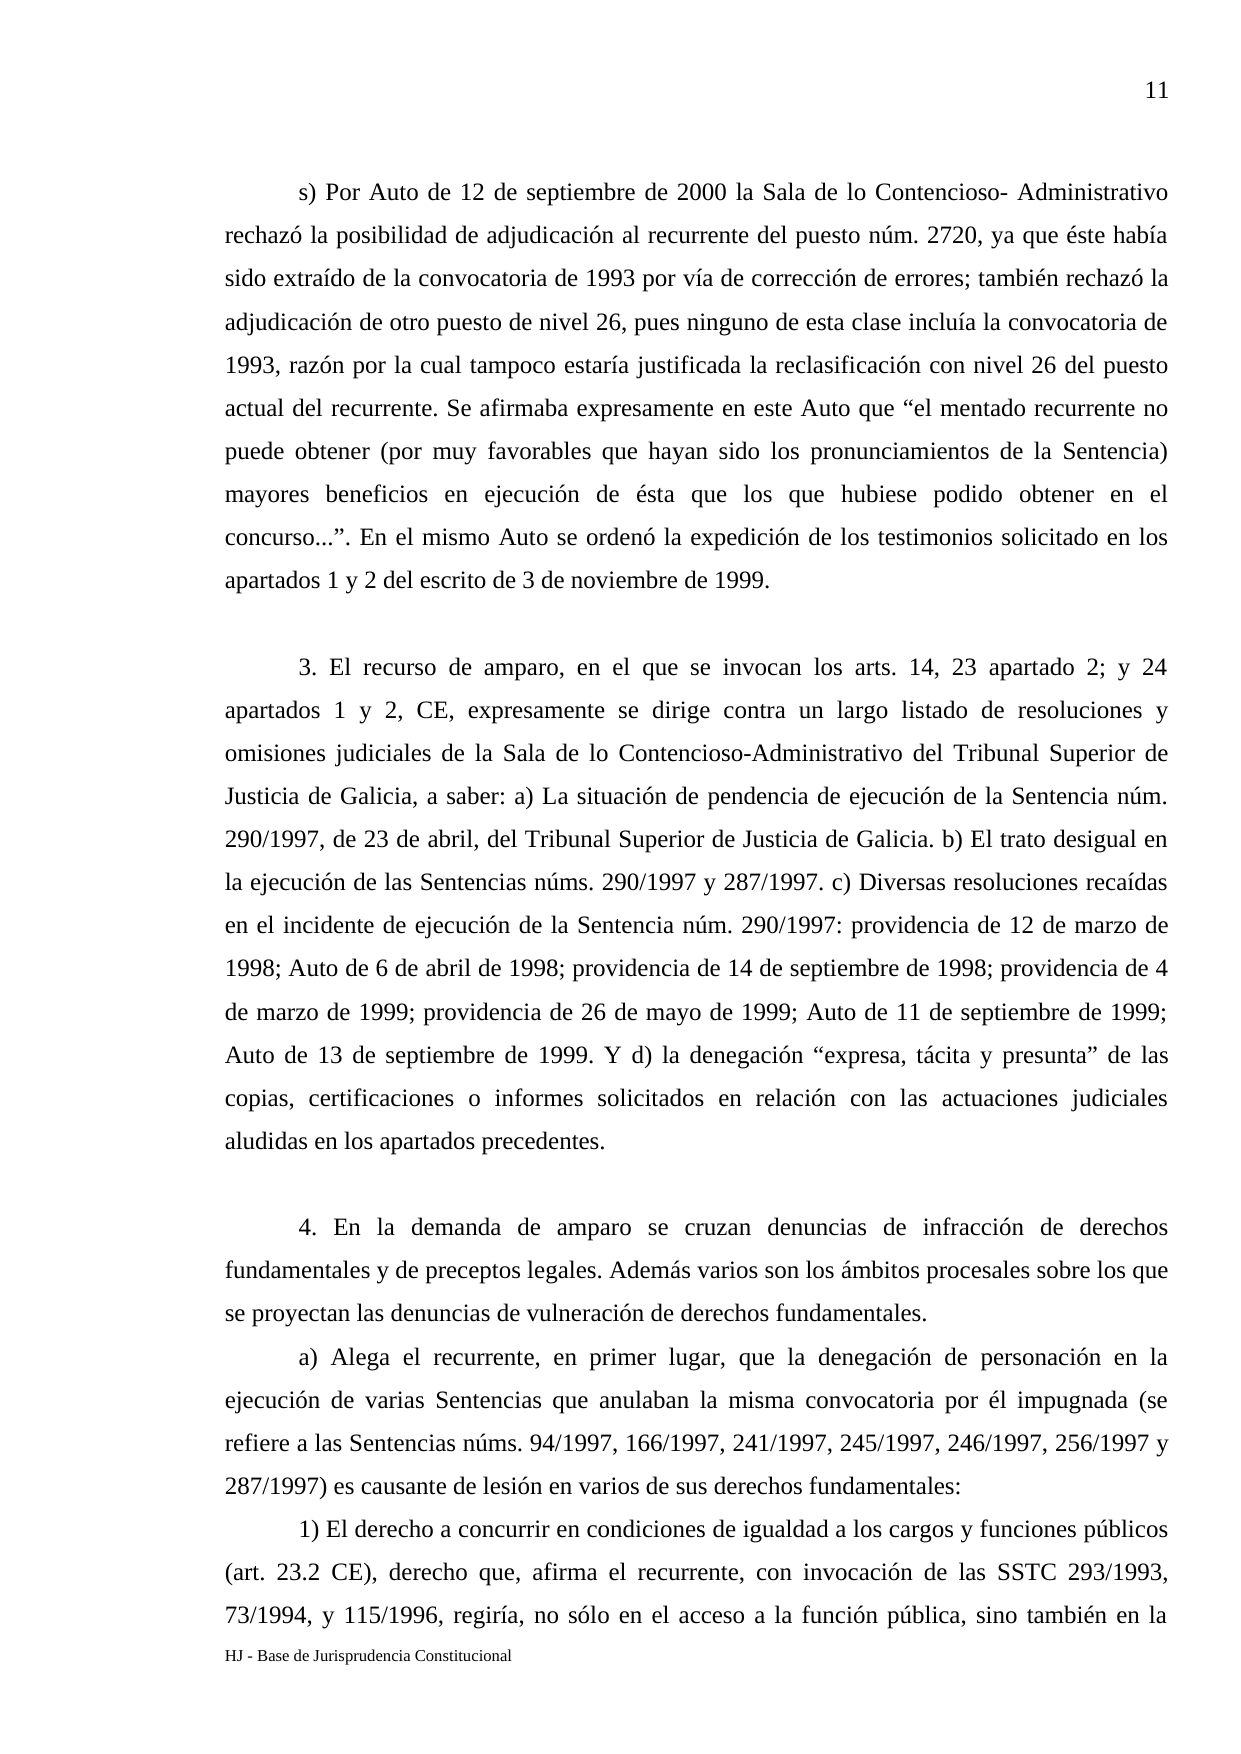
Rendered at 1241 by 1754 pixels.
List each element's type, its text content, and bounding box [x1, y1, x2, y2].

text 4. En la demanda de amparo se cruzan denuncias de infracción de derechos fundamentales y de preceptos legales. Además varios son los ámbitos procesales sobre los que se proyectan las denuncias de vulneración de derechos fundamentales. [224, 1212, 1169, 1327]
text a) Alega el recurrente, en primer lugar, que la denegación de personación en la ejecución de varias Sentencias que anulaban la misma convocatoria por él impugnada (se refiere a las Sentencias núms. 94/1997, 166/1997, 241/1997, 245/1997, 246/1997, 256/1997 y 287/1997) es causante de lesión en varios de sus derechos fundamentales: [224, 1342, 1169, 1500]
text 3. El recurso de amparo, en el que se invocan los arts. 14, 23 apartado 2; y 24 apartados 1 y 2, CE, expresamente se dirige contra un largo listado de resoluciones y omisiones judiciales de la Sala de lo Contencioso-Administrativo del Tribunal Superior de Justicia de Galicia, a saber: a) La situación de pendencia de ejecución de la Sentencia núm. 290/1997, de 23 de abril, del Tribunal Superior de Justicia de Galicia. b) El trato desigual en la ejecución de las Sentencias núms. 290/1997 y 287/1997. c) Diversas resoluciones recaídas en el incidente de ejecución de la Sentencia núm. 290/1997: providencia de 12 de marzo de 1998; Auto de 6 de abril de 1998; providencia de 14 de septiembre de 1998; providencia de 4 de marzo de 1999; providencia de 26 de mayo de 1999; Auto de 11 de septiembre de 1999; Auto de 13 de septiembre de 1999. Y d) la denegación “expresa, tácita y presunta” de las copias, certificaciones o informes solicitados en relación con las actuaciones judiciales aludidas en los apartados precedentes. [224, 652, 1169, 1155]
text s) Por Auto de 12 de septiembre de 2000 la Sala de lo Contencioso- Administrativo rechazó la posibilidad de adjudicación al recurrente del puesto núm. 2720, ya que éste había sido extraído de la convocatoria de 1993 por vía de corrección de errores; también rechazó la adjudicación de otro puesto de nivel 26, pues ninguno de esta clase incluía la convocatoria de 1993, razón por la cual tampoco estaría justificada la reclasificación con nivel 26 del puesto actual del recurrente. Se afirmaba expresamente en este Auto que “el mentado recurrente no puede obtener (por muy favorables que hayan sido los pronunciamientos de la Sentencia) mayores beneficios en ejecución de ésta que los que hubiese podido obtener en el concurso...”. En el mismo Auto se ordenó la expedición de los testimonios solicitado en los apartados 1 y 2 del escrito de 3 de noviembre de 1999. [224, 177, 1169, 594]
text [224, 1514, 1169, 1629]
